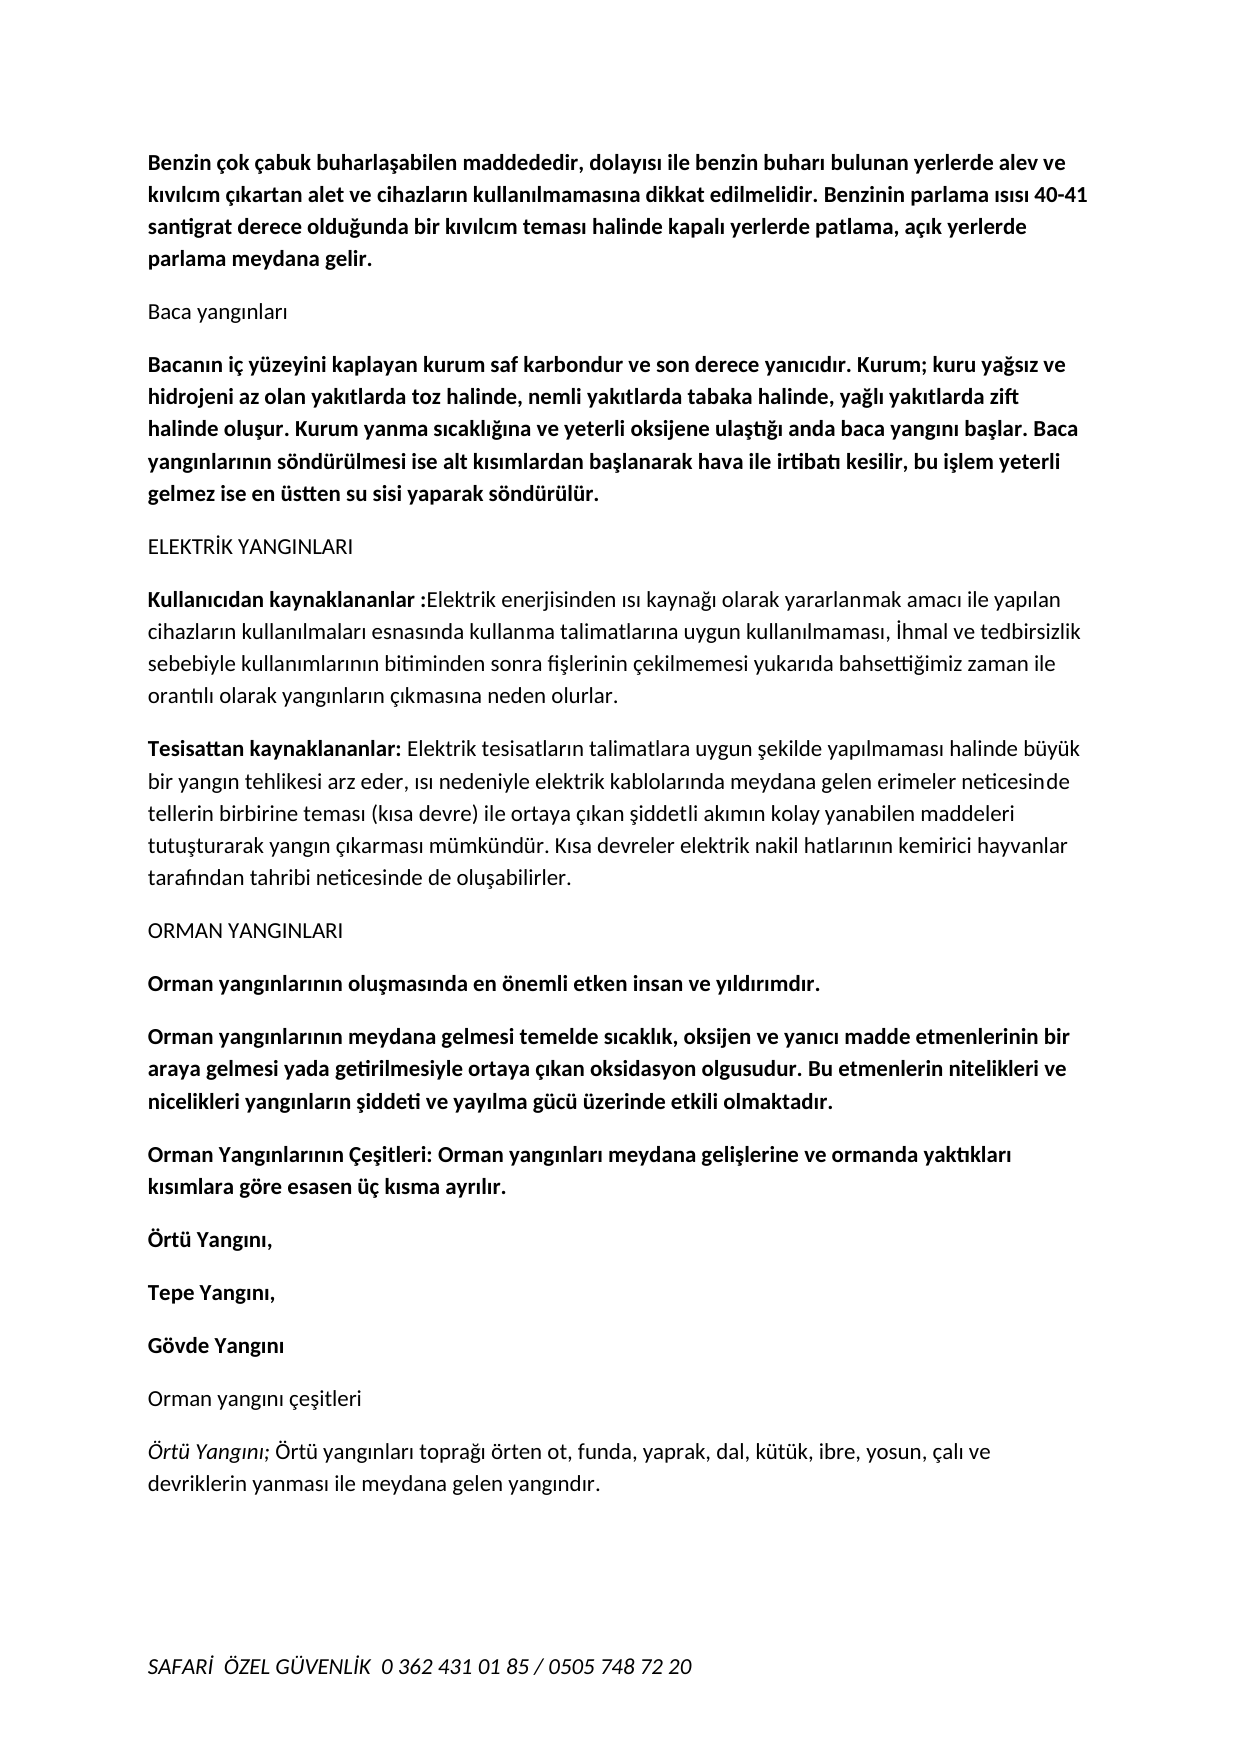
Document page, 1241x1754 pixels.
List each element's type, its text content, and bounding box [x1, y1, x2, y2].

text Orman yangını çeşitleri [148, 1384, 1093, 1412]
text Baca yangınları [148, 297, 1093, 325]
text Örtü Yangını, [148, 1225, 1093, 1253]
text Tesisattan kaynaklananlar: Elektrik tesisatların talimatlara uygun şekilde yapılmaması halinde büyük bir yangın tehlikesi arz eder, ısı nedeniyle elektrik kablolarında meydana gelen erimeler neticesinde tellerin birbirine teması (kısa devre) ile ortaya çıkan şiddetli akımın kolay yanabilen maddeleri tutuşturarak yangın çıkarması mümkündür. Kısa devreler elektrik nakil hatlarının kemirici hayvanlar tarafından tahribi neticesinde de oluşabilirler. [148, 734, 1093, 891]
text Benzin çok çabuk buharlaşabilen maddededir, dolayısı ile benzin buharı bulunan yerlerde alev ve kıvılcım çıkartan alet ve cihazların kullanılmamasına dikkat edilmelidir. Benzinin parlama ısısı 40-41 santigrat derece olduğunda bir kıvılcım teması halinde kapalı yerlerde patlama, açık yerlerde parlama meydana gelir. [148, 148, 1093, 272]
text Gövde Yangını [148, 1331, 1093, 1359]
text ORMAN YANGINLARI [148, 916, 1093, 944]
text Bacanın iç yüzeyini kaplayan kurum saf karbondur ve son derece yanıcıdır. Kurum; kuru yağsız ve hidrojeni az olan yakıtlarda toz halinde, nemli yakıtlarda tabaka halinde, yağlı yakıtlarda zift halinde oluşur. Kurum yanma sıcaklığına ve yeterli oksijene ulaştığı anda baca yangını başlar. Baca yangınlarının söndürülmesi ise alt kısımlardan başlanarak hava ile irtibatı kesilir, bu işlem yeterli gelmez ise en üstten su sisi yaparak söndürülür. [148, 350, 1093, 507]
text Orman Yangınlarının Çeşitleri: Orman yangınları meydana gelişlerine ve ormanda yaktıkları kısımlara göre esasen üç kısma ayrılır. [148, 1140, 1093, 1200]
text Kullanıcıdan kaynaklananlar :Elektrik enerjisinden ısı kaynağı olarak yararlanmak amacı ile yapılan cihazların kullanılmaları esnasında kullanma talimatlarına uygun kullanılmaması, İhmal ve tedbirsizlik sebebiyle kullanımlarının bitiminden sonra fişlerinin çekilmemesi yukarıda bahsettiğimiz zaman ile orantılı olarak yangınların çıkmasına neden olurlar. [148, 585, 1093, 709]
text ELEKTRİK YANGINLARI [148, 532, 1093, 560]
text Orman yangınlarının oluşmasında en önemli etken insan ve yıldırımdır. [148, 969, 1093, 997]
text Orman yangınlarının meydana gelmesi temelde sıcaklık, oksijen ve yanıcı madde etmenlerinin bir araya gelmesi yada getirilmesiyle ortaya çıkan oksidasyon olgusudur. Bu etmenlerin nitelikleri ve nicelikleri yangınların şiddeti ve yayılma gücü üzerinde etkili olmaktadır. [148, 1022, 1093, 1115]
text Tepe Yangını, [148, 1278, 1093, 1306]
text Örtü Yangını; Örtü yangınları toprağı örten ot, funda, yaprak, dal, kütük, ibre, yosun, çalı ve devriklerin yanması ile meydana gelen yangındır. [148, 1437, 1093, 1497]
